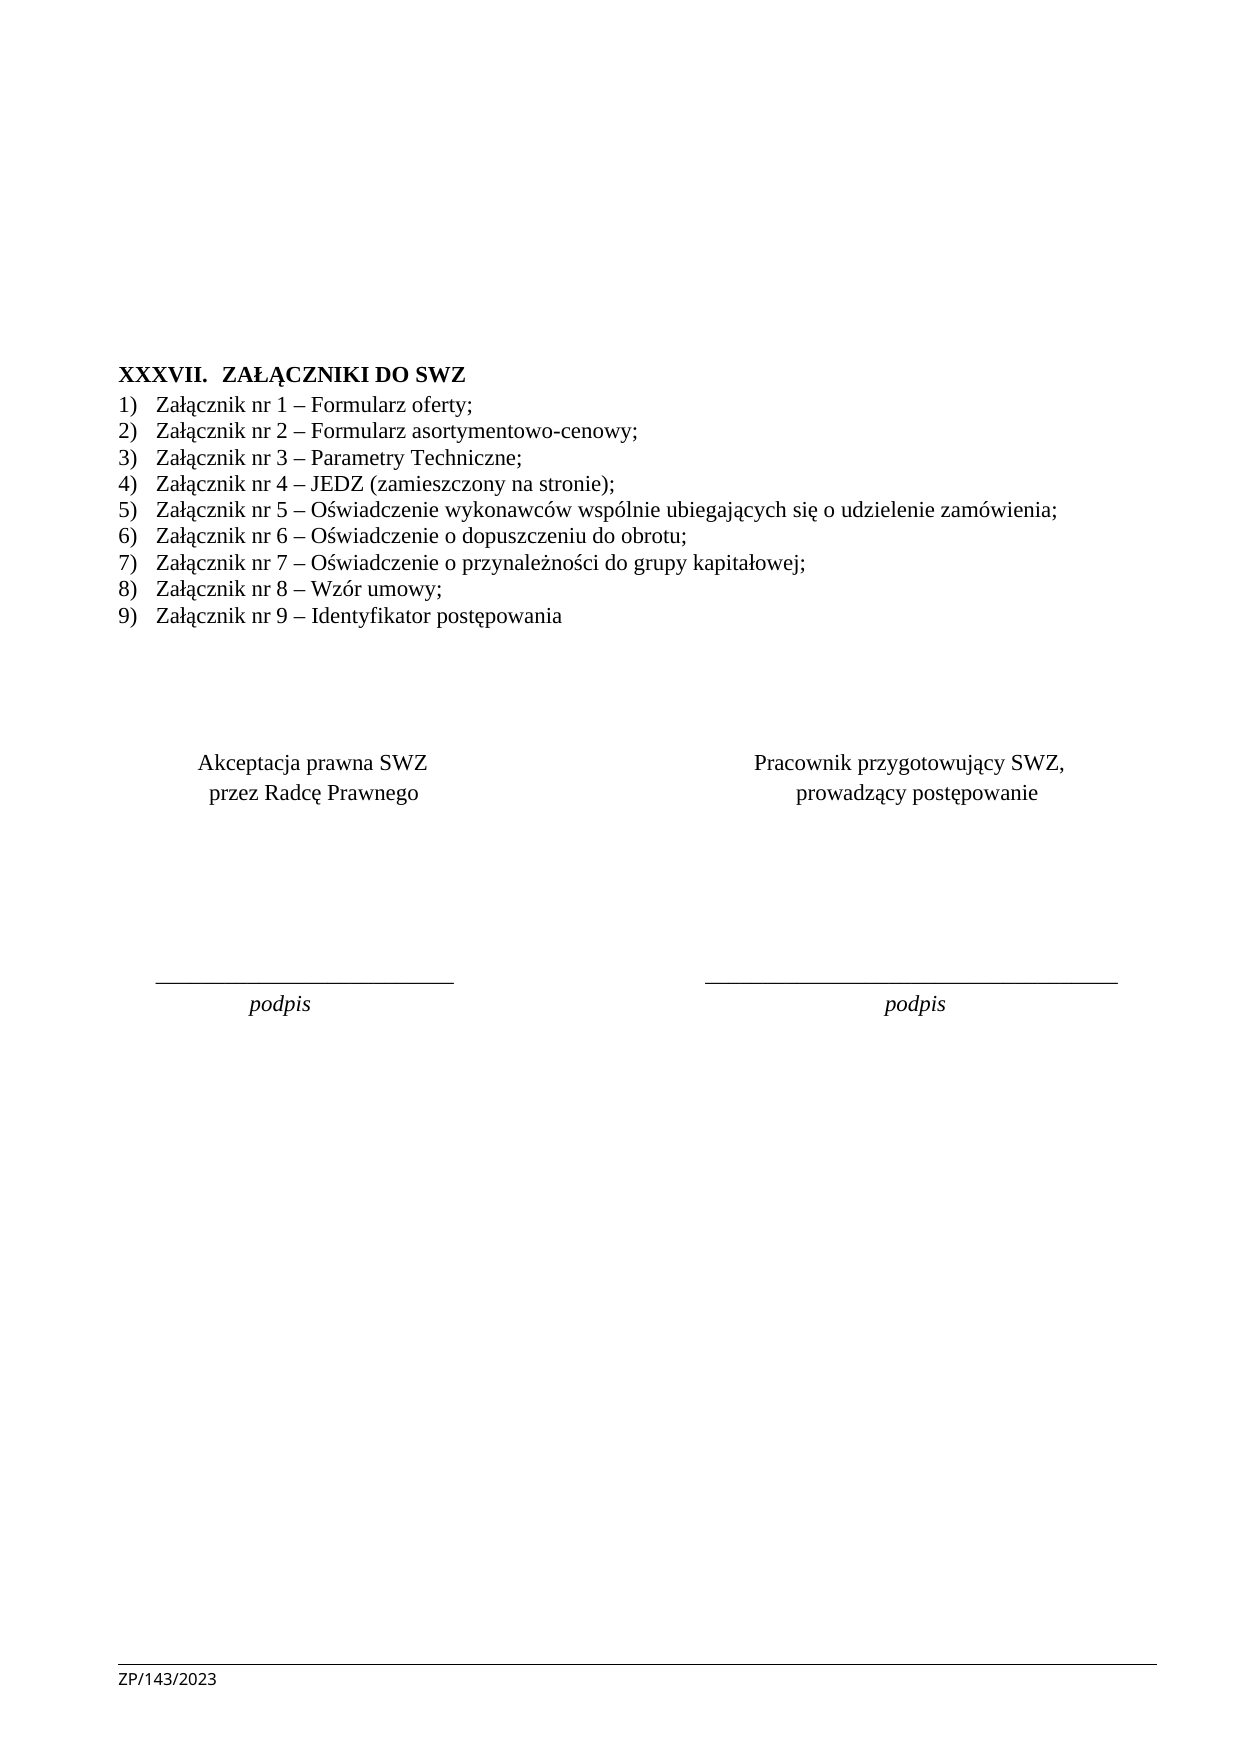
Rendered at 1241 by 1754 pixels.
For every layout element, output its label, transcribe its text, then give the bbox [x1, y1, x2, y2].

list Załącznik nr 8 – Wzór umowy; [118, 575, 1157, 602]
text przez Radcę Prawnego prowadzący postępowanie [192, 779, 1157, 805]
list Załącznik nr 2 – Formularz asortymentowo-cenowy; [118, 417, 1157, 443]
list Załącznik nr 7 – Oświadczenie o przynależności do grupy kapitałowej; [118, 549, 1157, 575]
list Załącznik nr 1 – Formularz oferty; [118, 391, 1157, 417]
list Załącznik nr 3 – Parametry Techniczne; [118, 443, 1157, 470]
list Załącznik nr 6 – Oświadczenie o dopuszczeniu do obrotu; [118, 523, 1157, 549]
list Załącznik nr 4 – JEDZ (zamieszczony na stronie); [118, 470, 1157, 496]
text __________________________ ____________________________________ [118, 960, 1157, 987]
list Załącznik nr 9 – Identyfikator postępowania [118, 602, 1157, 628]
text podpis podpis [118, 991, 1157, 1017]
text Akceptacja prawna SWZ Pracownik przygotowujący SWZ, [192, 749, 1157, 775]
list Załącznik nr 5 – Oświadczenie wykonawców wspólnie ubiegających się o udzielenie zamówienia; [118, 496, 1157, 523]
list ZAŁĄCZNIKI DO SWZ [118, 361, 1157, 387]
